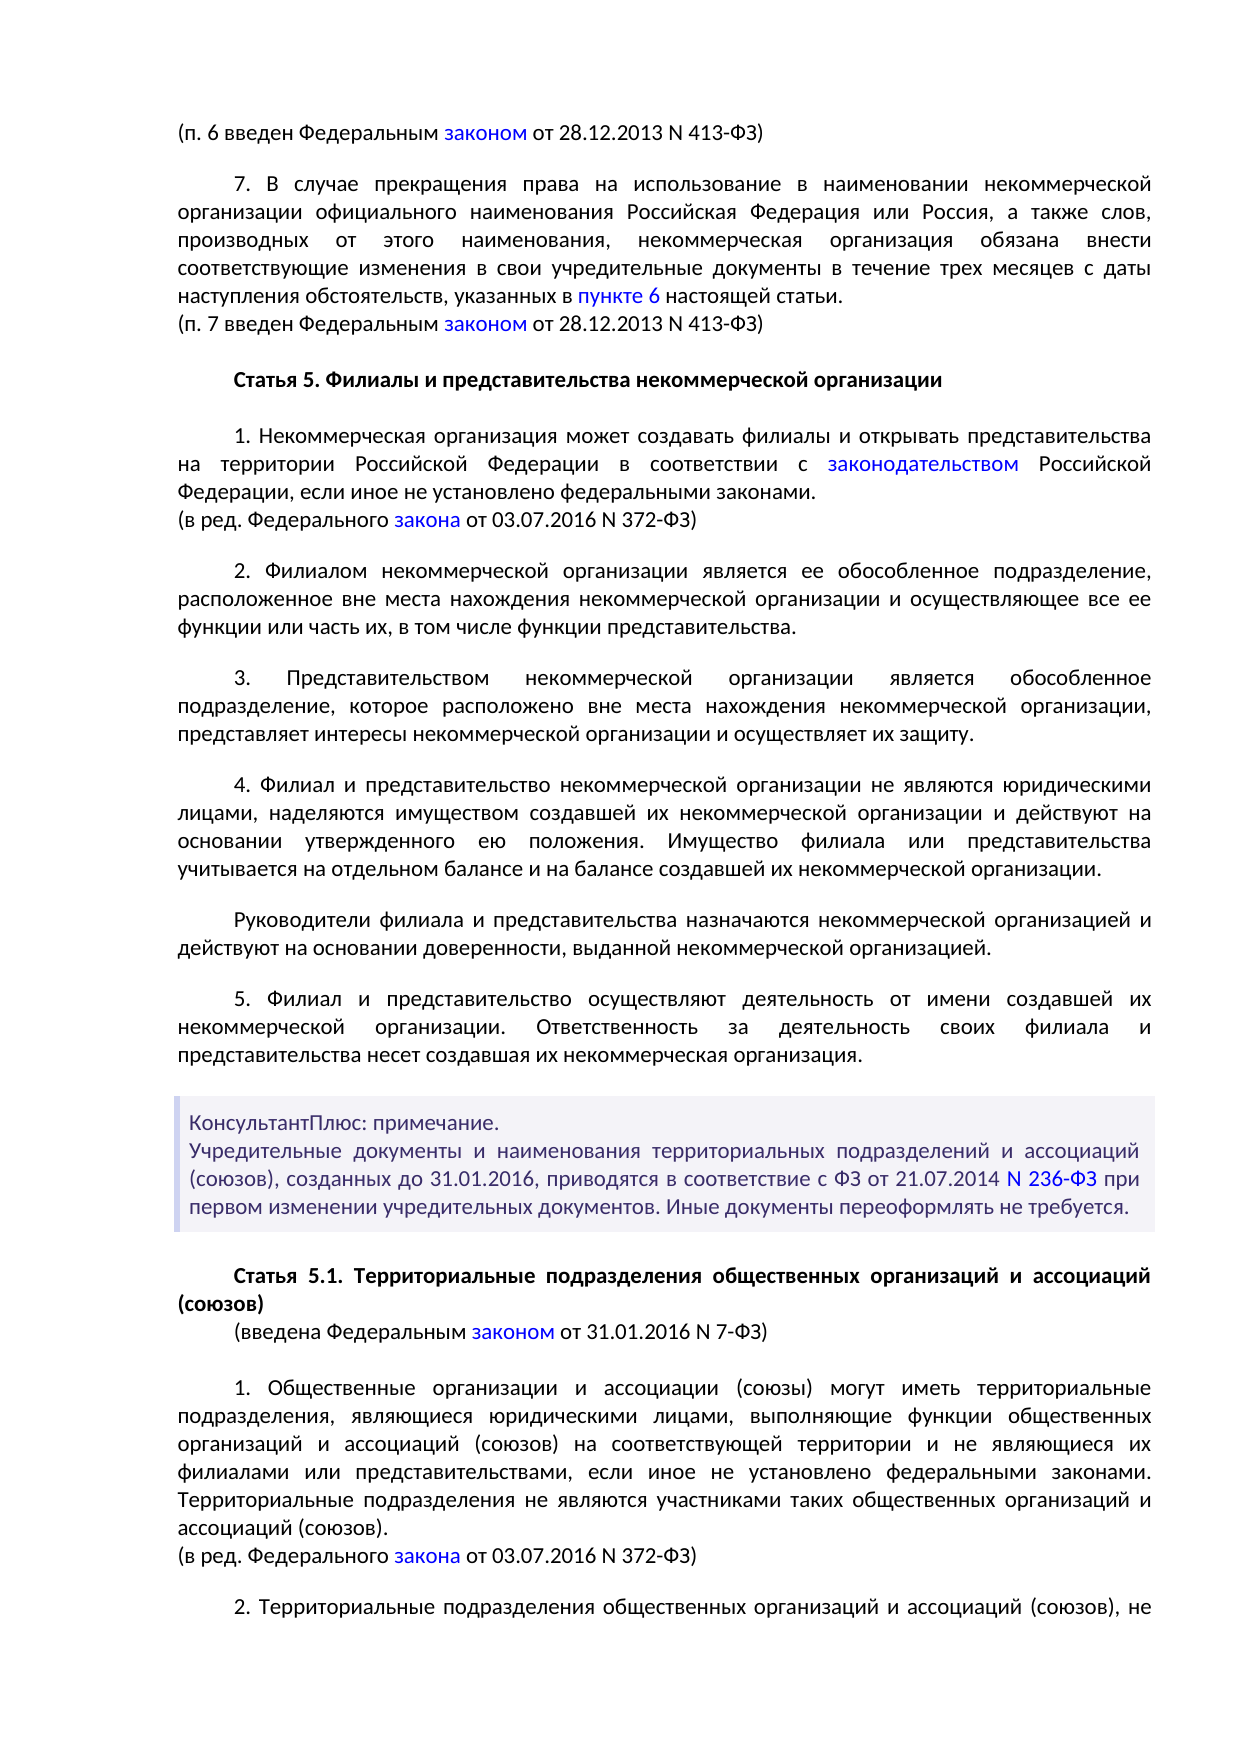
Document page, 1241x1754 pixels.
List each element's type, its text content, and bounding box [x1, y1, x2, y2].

text 5. Филиал и представительство осуществляют деятельность от имени создавшей их некоммерческой организации. Ответственность за деятельность своих филиала и представительства несет создавшая их некоммерческая организация. [177, 984, 1152, 1068]
text 1. Общественные организации и ассоциации (союзы) могут иметь территориальные подразделения, являющиеся юридическими лицами, выполняющие функции общественных организаций и ассоциаций (союзов) на соответствующей территории и не являющиеся их филиалами или представительствами, если иное не установлено федеральными законами. Территориальные подразделения не являются участниками таких общественных организаций и ассоциаций (союзов). [177, 1373, 1152, 1541]
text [177, 1592, 1152, 1620]
text Руководители филиала и представительства назначаются некоммерческой организацией и действуют на основании доверенности, выданной некоммерческой организацией. [177, 905, 1152, 961]
text 3. Представительством некоммерческой организации является обособленное подразделение, которое расположено вне места нахождения некоммерческой организации, представляет интересы некоммерческой организации и осуществляет их защиту. [177, 663, 1152, 747]
text (п. 6 введен Федеральным законом от 28.12.2013 N 413-ФЗ) [177, 118, 1152, 146]
table_header КонсультантПлюс: примечание. Учредительные документы и наименования территориальных подразделений и ассоциаций (союзов), созданных до 31.01.2016, приводятся в соответствие с ФЗ от 21.07.2014 N 236-ФЗ при первом изменении учредительных документов. Иные документы переоформлять не требуется. [180, 1096, 1149, 1232]
text 7. В случае прекращения права на использование в наименовании некоммерческой организации официального наименования Российская Федерация или Россия, а также слов, производных от этого наименования, некоммерческая организация обязана внести соответствующие изменения в свои учредительные документы в течение трех месяцев с даты наступления обстоятельств, указанных в пункте 6 настоящей статьи. [177, 169, 1152, 309]
text 4. Филиал и представительство некоммерческой организации не являются юридическими лицами, наделяются имуществом создавшей их некоммерческой организации и действуют на основании утвержденного ею положения. Имущество филиала или представительства учитывается на отдельном балансе и на балансе создавшей их некоммерческой организации. [177, 770, 1152, 882]
text 2. Филиалом некоммерческой организации является ее обособленное подразделение, расположенное вне места нахождения некоммерческой организации и осуществляющее все ее функции или часть их, в том числе функции представительства. [177, 556, 1152, 640]
text (п. 7 введен Федеральным законом от 28.12.2013 N 413-ФЗ) [177, 309, 1152, 337]
text (в ред. Федерального закона от 03.07.2016 N 372-ФЗ) [177, 1541, 1152, 1569]
title Статья 5. Филиалы и представительства некоммерческой организации [177, 365, 1152, 393]
title Статья 5.1. Территориальные подразделения общественных организаций и ассоциаций (союзов) [177, 1261, 1152, 1317]
text 1. Некоммерческая организация может создавать филиалы и открывать представительства на территории Российской Федерации в соответствии с законодательством Российской Федерации, если иное не установлено федеральными законами. [177, 421, 1152, 505]
text (в ред. Федерального закона от 03.07.2016 N 372-ФЗ) [177, 505, 1152, 533]
text (введена Федеральным законом от 31.01.2016 N 7-ФЗ) [177, 1317, 1152, 1345]
